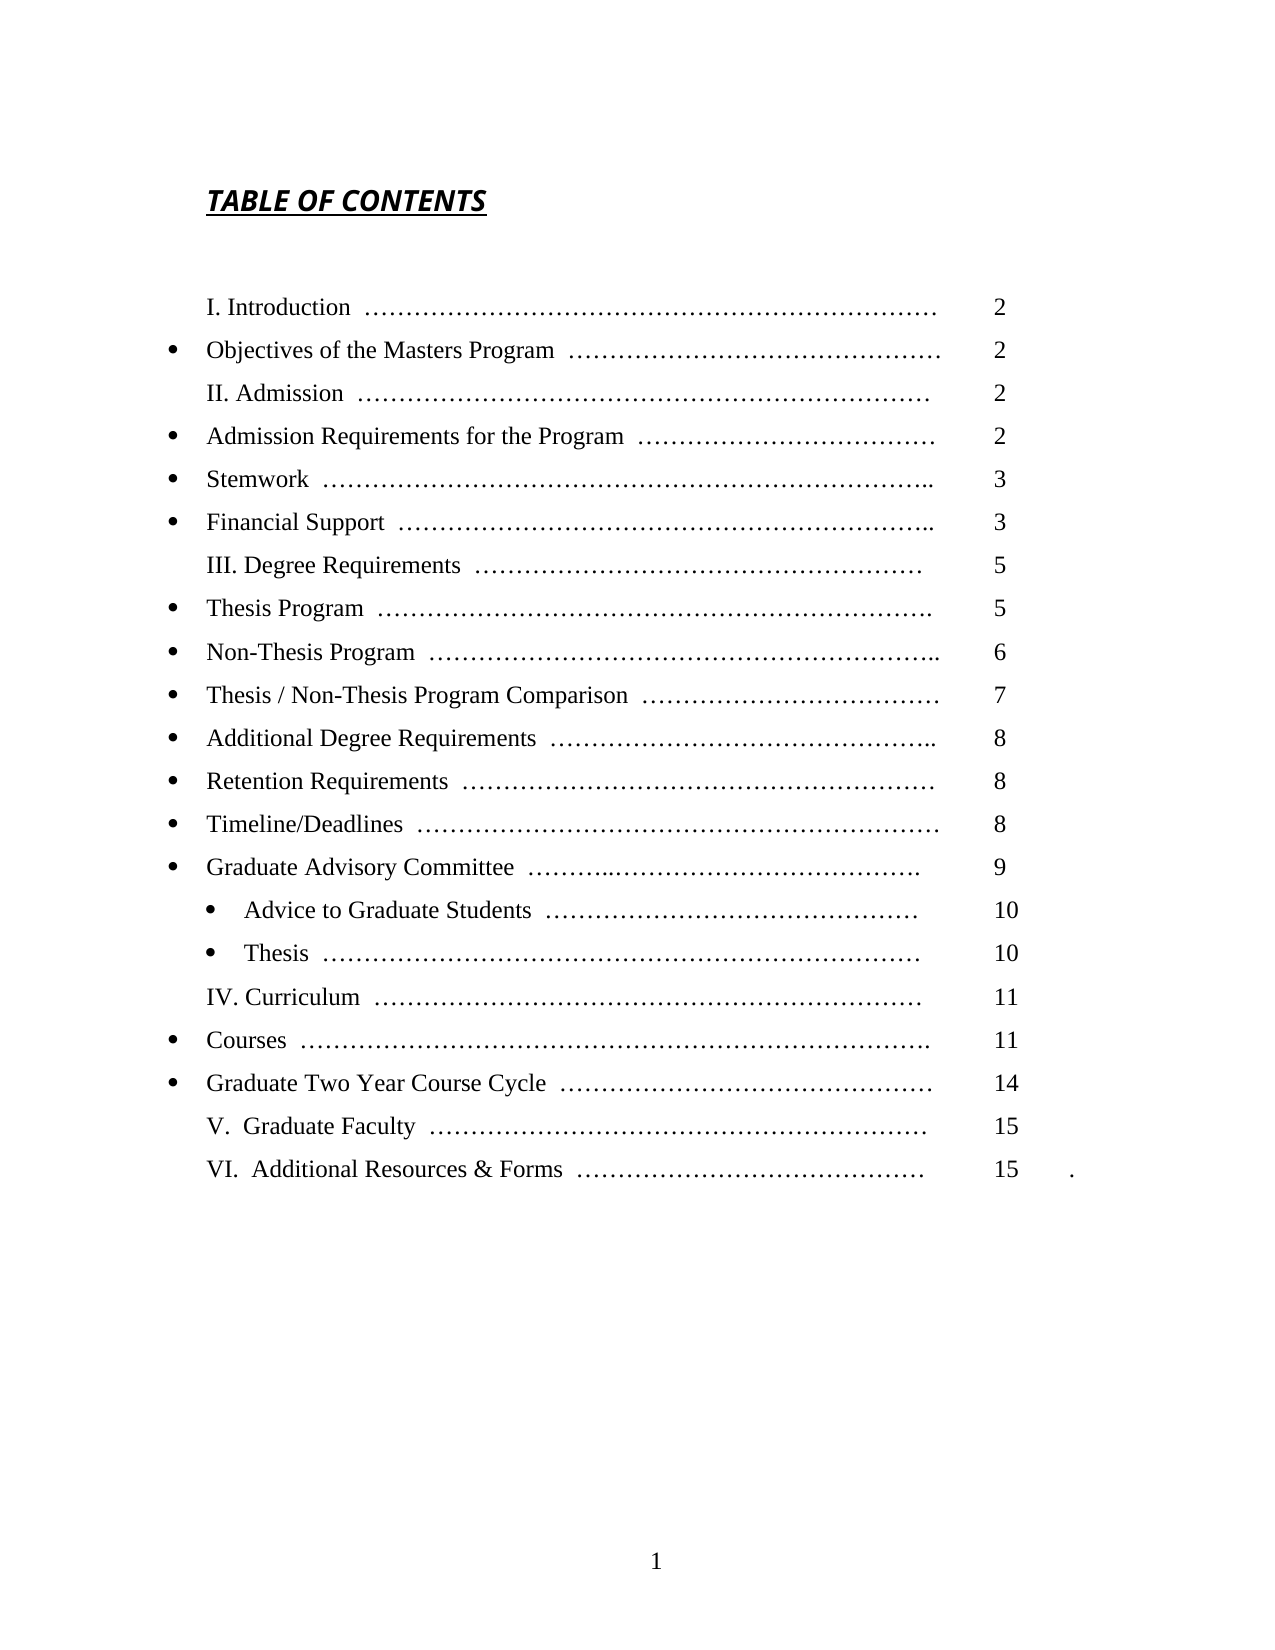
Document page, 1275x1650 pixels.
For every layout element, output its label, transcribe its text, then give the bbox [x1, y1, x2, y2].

text IV. Curriculum ………………………………………………………… 11 [206, 982, 1144, 1010]
list Graduate Two Year Course Cycle ……………………………………… 14 [169, 1068, 1144, 1097]
list Graduate Advisory Committee ………..………………………………. 9 [169, 852, 1144, 881]
text III. Degree Requirements ……………………………………………… 5 [206, 550, 1144, 579]
text VI. Additional Resources & Forms …………………………………… 15 . [206, 1154, 1144, 1183]
list Admission Requirements for the Program ……………………………… 2 [169, 421, 1144, 450]
text II. Admission …………………………………………………………… 2 [206, 378, 1144, 407]
list Timeline/Deadlines ……………………………………………………… 8 [169, 809, 1144, 838]
text I. Introduction …………………………………………………………… 2 [206, 292, 1144, 320]
text V. Graduate Faculty …………………………………………………… 15 [206, 1111, 1144, 1140]
list Thesis / Non-Thesis Program Comparison ……………………………… 7 [169, 680, 1144, 708]
list Advice to Graduate Students ……………………………………… 10 [206, 895, 1144, 924]
list Thesis ……………………………………………………………… 10 [206, 938, 1144, 967]
list Stemwork ……………………………………………………………….. 3 [169, 464, 1144, 493]
list Non-Thesis Program …………………………………………………….. 6 [169, 637, 1144, 665]
list Financial Support ……………………………………………………….. 3 [169, 507, 1144, 536]
list Retention Requirements ………………………………………………… 8 [169, 766, 1144, 795]
list Courses …………………………………………………………………. 11 [169, 1025, 1144, 1053]
list Objectives of the Masters Program ……………………………………… 2 [169, 335, 1144, 363]
text TABLE OF CONTENTS [206, 180, 1144, 220]
list Thesis Program …………………………………………………………. 5 [169, 593, 1144, 622]
list Additional Degree Requirements ……………………………………….. 8 [169, 723, 1144, 752]
